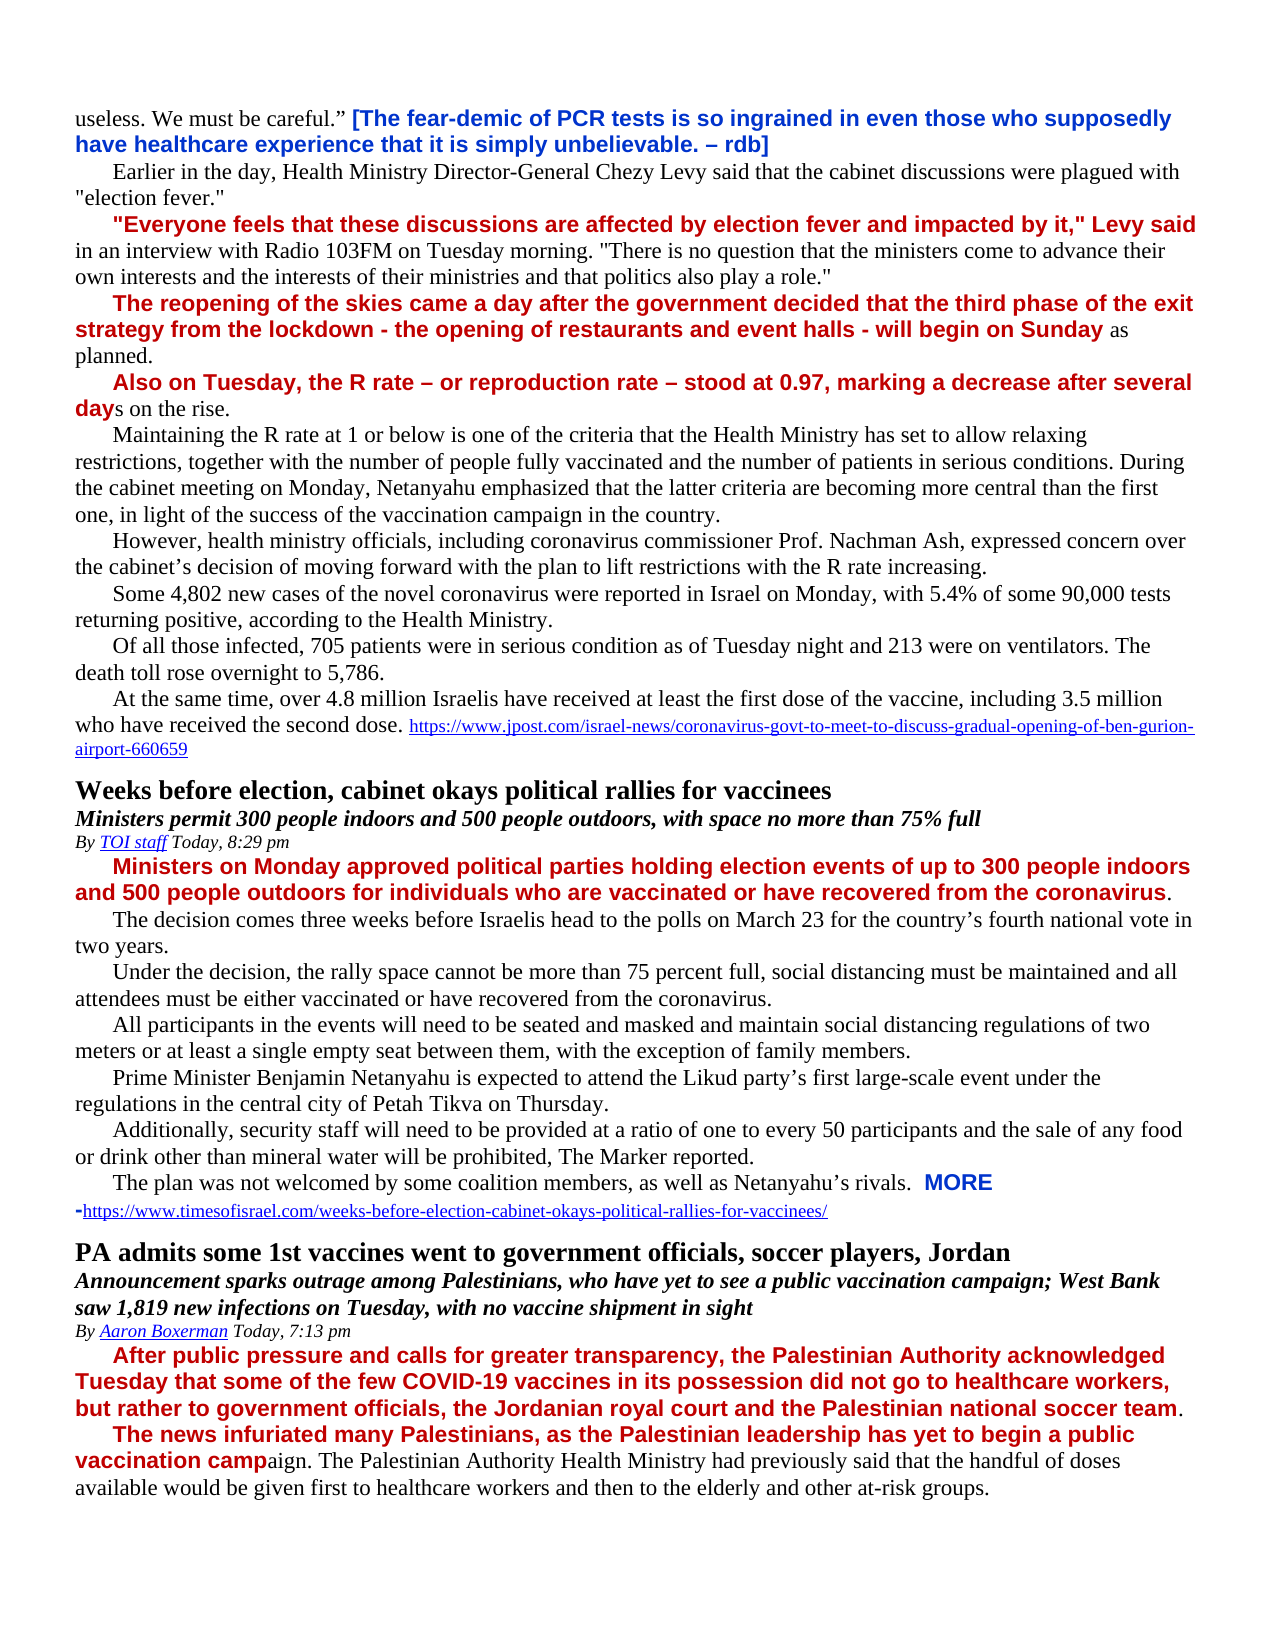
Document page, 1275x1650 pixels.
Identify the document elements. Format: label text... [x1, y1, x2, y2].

text Under the decision, the rally space cannot be more than 75 percent full, social distancing must be maintained and all attendees must be either vaccinated or have recovered from the coronavirus. [75, 958, 1200, 1011]
text The reopening of the skies came a day after the government decided that the third phase of the exit strategy from the lockdown - the opening of restaurants and event halls - will begin on Sunday as planned. [75, 289, 1200, 369]
text Maintaining the R rate at 1 or below is one of the criteria that the Health Ministry has set to allow relaxing restrictions, together with the number of people fully vaccinated and the number of patients in serious conditions. During the cabinet meeting on Monday, Netanyahu emphasized that the latter criteria are becoming more central than the first one, in light of the success of the vaccination campaign in the country. [75, 422, 1200, 527]
text At the same time, over 4.8 million Israelis have received at least the first dose of the vaccine, including 3.5 million who have received the second dose. https://www.jpost.com/israel-news/coronavirus-govt-to-meet-to-discuss-gradual-opening-of-ben-gurion-airport-660659 [75, 685, 1200, 759]
text Additionally, security staff will need to be provided at a ratio of one to every 50 participants and the sale of any food or drink other than mineral water will be prohibited, The Marker reported. [75, 1116, 1200, 1169]
text The decision comes three weeks before Israelis head to the polls on March 23 for the country’s fourth national vote in two years. [75, 906, 1200, 958]
text Earlier in the day, Health Ministry Director-General Chezy Levy said that the cabinet discussions were plagued with "election fever." [75, 158, 1200, 211]
text Also on Tuesday, the R rate – or reproduction rate – stood at 0.97, marking a decrease after several days on the rise. [75, 369, 1200, 422]
text By TOI staff Today, 8:29 pm [75, 831, 1200, 853]
text After public pressure and calls for greater transparency, the Palestinian Authority acknowledged Tuesday that some of the few COVID-19 vaccines in its possession did not go to healthcare workers, but rather to government officials, the Jordanian royal court and the Palestinian national soccer team. The news infuriated many Palestinians, as the Palestinian leadership has yet to begin a public vaccination campaign. The Palestinian Authority Health Ministry had previously said that the handful of doses available would be given first to healthcare workers and then to the elderly and other at-risk groups. [75, 1342, 1200, 1500]
text The plan was not welcomed by some coalition members, as well as Netanyahu’s rivals. MORE -https://www.timesofisrael.com/weeks-before-election-cabinet-okays-political-rallies-for-vaccinees/ [75, 1169, 1200, 1222]
text "Everyone feels that these discussions are affected by election fever and impacted by it," Levy said in an interview with Radio 103FM on Tuesday morning. "There is no question that the ministers come to advance their own interests and the interests of their ministries and that politics also play a role." [75, 211, 1200, 289]
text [75, 105, 1200, 158]
text By Aaron Boxerman Today, 7:13 pm [75, 1320, 1200, 1342]
text All participants in the events will need to be seated and masked and maintain social distancing regulations of two meters or at least a single empty seat between them, with the exception of family members. [75, 1011, 1200, 1064]
text Ministers on Monday approved political parties holding election events of up to 300 people indoors and 500 people outdoors for individuals who are vaccinated or have recovered from the coronavirus. [75, 853, 1200, 906]
text Ministers permit 300 people indoors and 500 people outdoors, with space no more than 75% full [75, 805, 1200, 831]
text Prime Minister Benjamin Netanyahu is expected to attend the Likud party’s first large-scale event under the regulations in the central city of Petah Tikva on Thursday. [75, 1064, 1200, 1116]
text Some 4,802 new cases of the novel coronavirus were reported in Israel on Monday, with 5.4% of some 90,000 tests returning positive, according to the Health Ministry. [75, 580, 1200, 632]
text Weeks before election, cabinet okays political rallies for vaccinees [75, 774, 1200, 805]
text However, health ministry officials, including coronavirus commissioner Prof. Nachman Ash, expressed concern over the cabinet’s decision of moving forward with the plan to lift restrictions with the R rate increasing. [75, 527, 1200, 580]
text Announcement sparks outrage among Palestinians, who have yet to see a public vaccination campaign; West Bank saw 1,819 new infections on Tuesday, with no vaccine shipment in sight [75, 1267, 1200, 1320]
text PA admits some 1st vaccines went to government officials, soccer players, Jordan [75, 1236, 1200, 1267]
text Of all those infected, 705 patients were in serious condition as of Tuesday night and 213 were on ventilators. The death toll rose overnight to 5,786. [75, 632, 1200, 685]
